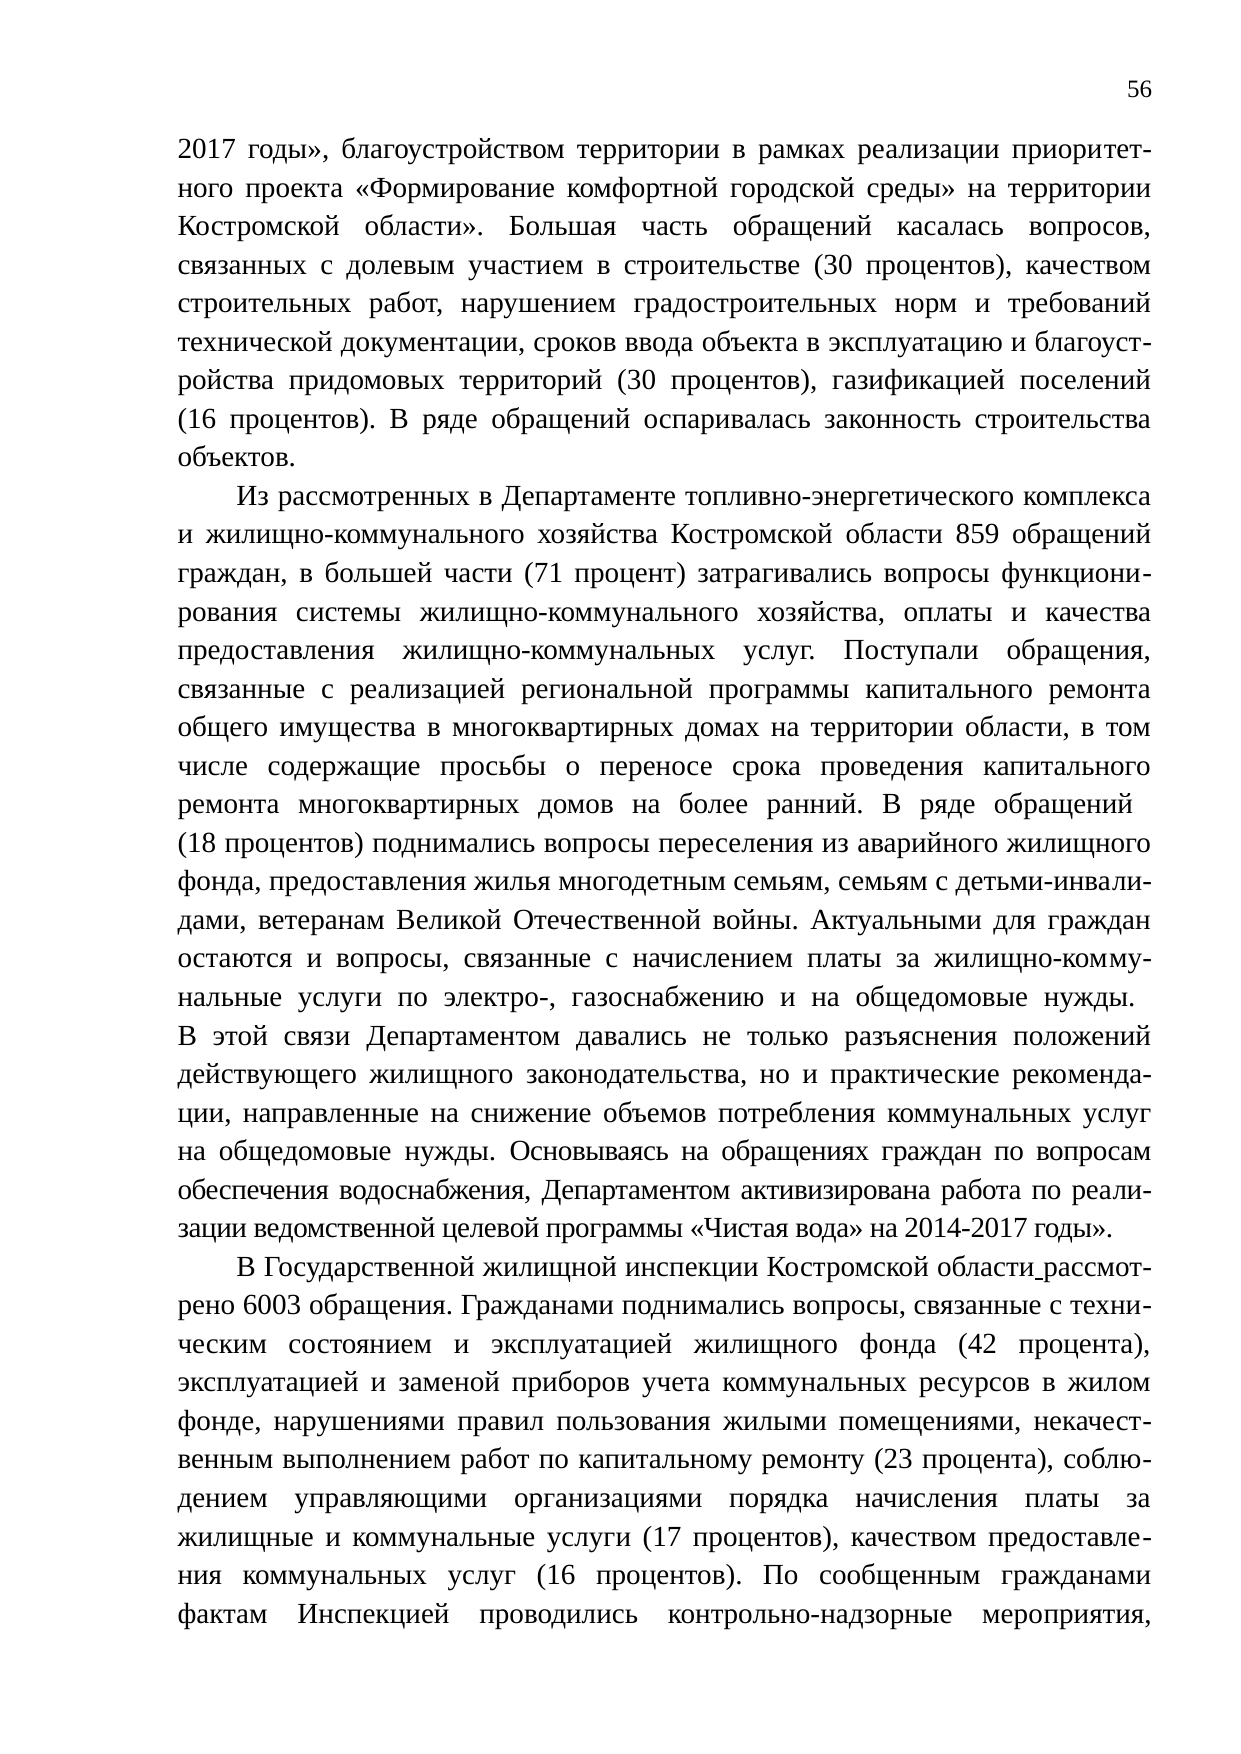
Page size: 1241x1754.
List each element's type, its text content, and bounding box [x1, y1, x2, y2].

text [177, 1249, 1152, 1629]
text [177, 131, 1152, 473]
text Из рассмотренных в Департаменте топливно-энергетического комплекса и жилищно-коммунального хозяйства Костромской области 859 обращений граждан, в большей части (71 процент) затрагивались вопросы функционирования системы жилищно-коммунального хозяйства, оплаты и качества предоставления жилищно-коммунальных услуг. Поступали обращения, связанные с реализацией региональной программы капитального ремонта общего имущества в многоквартирных домах на территории области, в том числе содержащие просьбы о переносе срока проведения капитального ремонта многоквартирных домов на более ранний. В ряде обращений (18 процентов) поднимались вопросы переселения из аварийного жилищного фонда, предоставления жилья многодетным семьям, семьям с детьми-инвалидами, ветеранам Великой Отечественной войны. Актуальными для граждан остаются и вопросы, связанные с начислением платы за жилищно-коммунальные услуги по электро-, газоснабжению и на общедомовые нужды. В этой связи Департаментом давались не только разъяснения положений действующего жилищного законодательства, но и практические рекомендации, направленные на снижение объемов потребления коммунальных услуг на общедомовые нужды. Основываясь на обращениях граждан по вопросам обеспечения водоснабжения, Департаментом активизирована работа по реализации ведомственной целевой программы «Чистая вода» на 2014-2017 годы». [177, 478, 1152, 1244]
